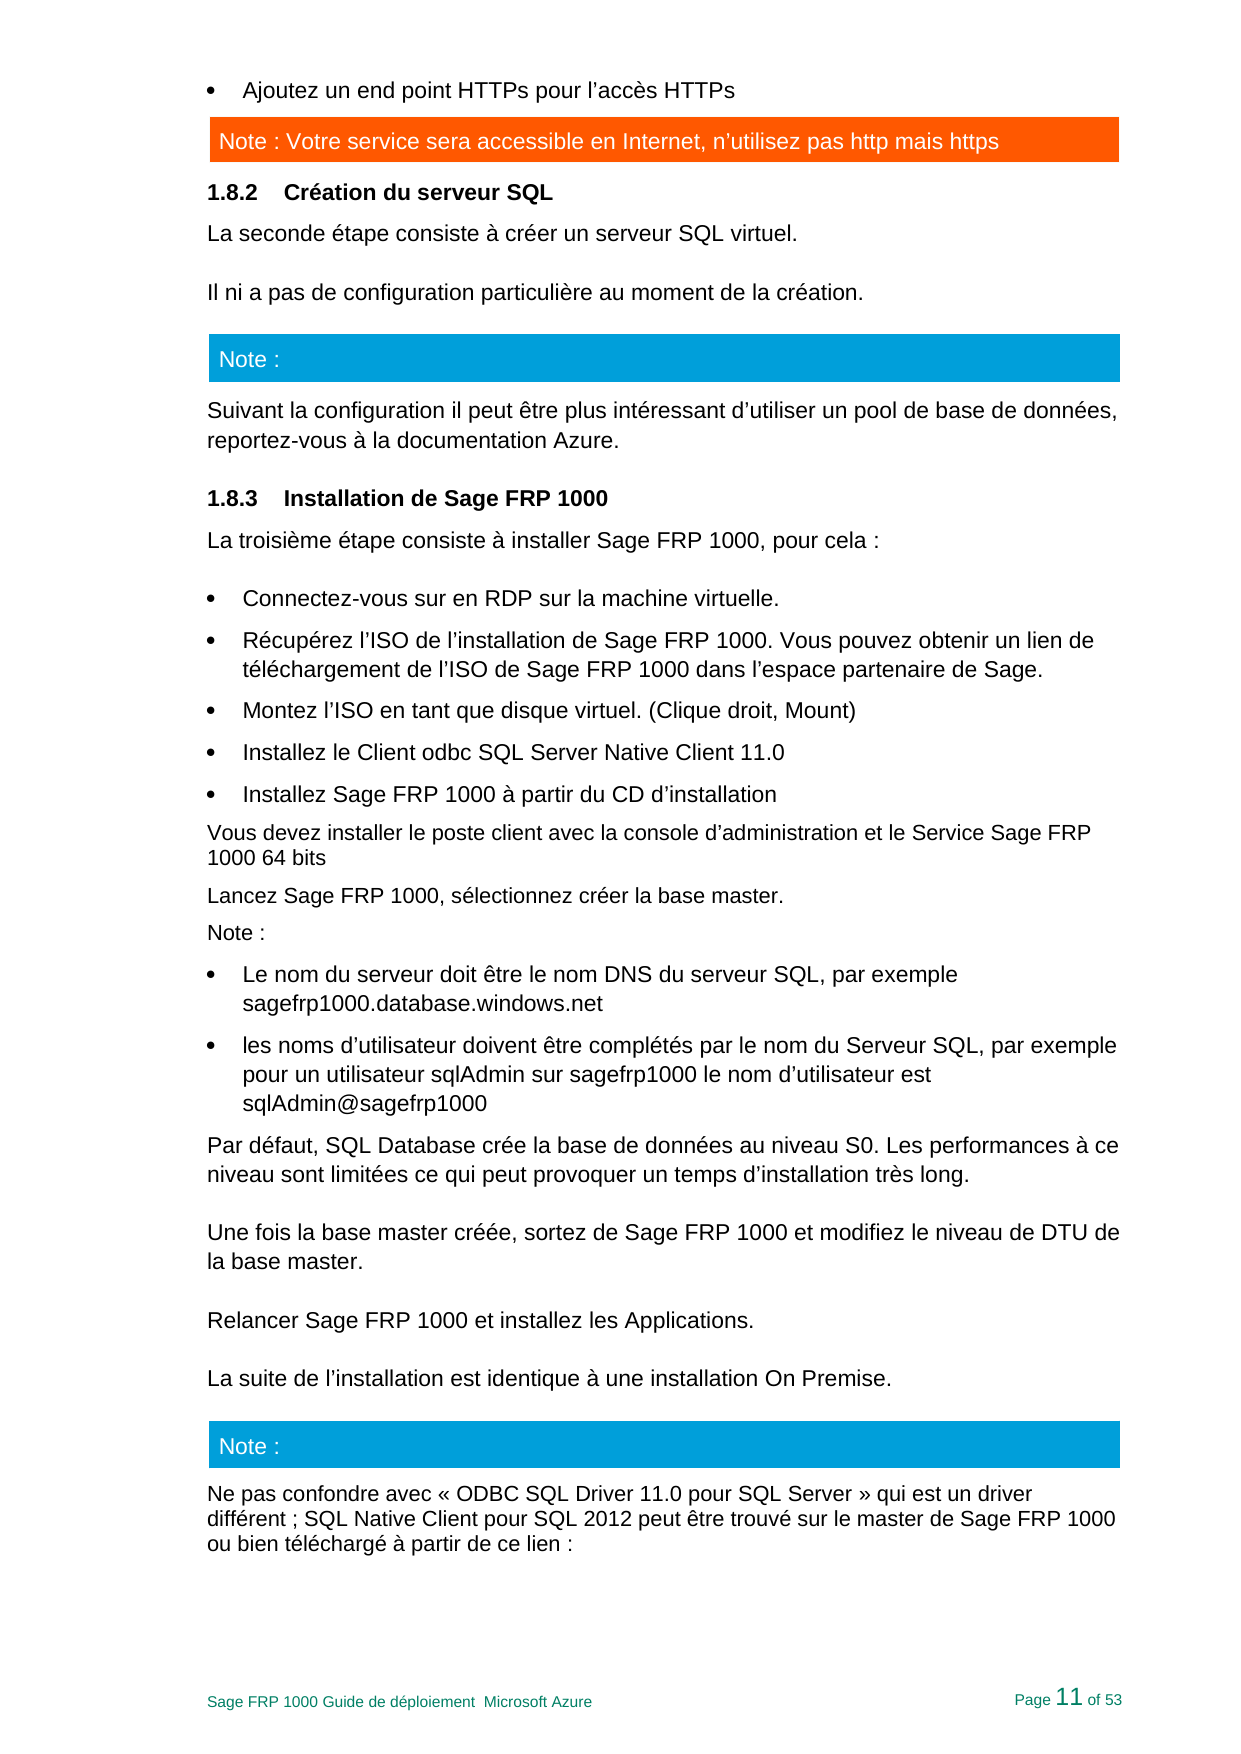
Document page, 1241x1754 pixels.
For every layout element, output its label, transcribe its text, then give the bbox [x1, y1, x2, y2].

text Récupérez l’ISO de l’installation de Sage FRP 1000. Vous pouvez obtenir un lien de téléchargement de l’ISO de Sage FRP 1000 dans l’espace partenaire de Sage. [207, 624, 1122, 682]
text les noms d’utilisateur doivent être complétés par le nom du Serveur SQL, par exemple pour un utilisateur sqlAdmin sur sagefrp1000 le nom d’utilisateur est sqlAdmin@sagefrp1000 [207, 1029, 1122, 1116]
text Note : [207, 920, 1122, 946]
text Connectez-vous sur en RDP sur la machine virtuelle. [207, 582, 1122, 611]
subtitle Création du serveur SQL [207, 176, 1122, 205]
text Suivant la configuration il peut être plus intéressant d’utiliser un pool de base de données, reportez-vous à la documentation Azure. [207, 395, 1122, 453]
text Le nom du serveur doit être le nom DNS du serveur SQL, par exemple sagefrp1000.database.windows.net [207, 958, 1122, 1016]
text Note : Votre service sera accessible en Internet, n’utilisez pas http mais https [210, 117, 1119, 162]
text Ne pas confondre avec « ODBC SQL Driver 11.0 pour SQL Server » qui est un driver différent ; SQL Native Client pour SQL 2012 peut être trouvé sur le master de Sage FRP 1000 ou bien téléchargé à partir de ce lien : [207, 1481, 1122, 1557]
text La troisième étape consiste à installer Sage FRP 1000, pour cela : [207, 524, 1122, 553]
text Installez le Client odbc SQL Server Native Client 11.0 [207, 736, 1122, 766]
subtitle Installation de Sage FRP 1000 [207, 482, 1122, 511]
text Par défaut, SQL Database crée la base de données au niveau S0. Les performances à ce niveau sont limitées ce qui peut provoquer un temps d’installation très long. [207, 1129, 1122, 1187]
text Montez l’ISO en tant que disque virtuel. (Clique droit, Mount) [207, 695, 1122, 724]
text Note : [210, 335, 1119, 381]
text Vous devez installer le poste client avec la console d’administration et le Service Sage FRP 1000 64 bits [207, 820, 1122, 870]
text Note : [210, 1422, 1119, 1467]
text La suite de l’installation est identique à une installation On Premise. [207, 1362, 1122, 1391]
text Installez Sage FRP 1000 à partir du CD d’installation [207, 778, 1122, 807]
text Lancez Sage FRP 1000, sélectionnez créer la base master. [207, 883, 1122, 908]
text La seconde étape consiste à créer un serveur SQL virtuel. [207, 218, 1122, 247]
text Ajoutez un end point HTTPs pour l’accès HTTPs [207, 74, 1122, 103]
text Une fois la base master créée, sortez de Sage FRP 1000 et modifiez le niveau de DTU de la base master. [207, 1216, 1122, 1275]
text Il ni a pas de configuration particulière au moment de la création. [207, 276, 1122, 305]
text Relancer Sage FRP 1000 et installez les Applications. [207, 1304, 1122, 1333]
